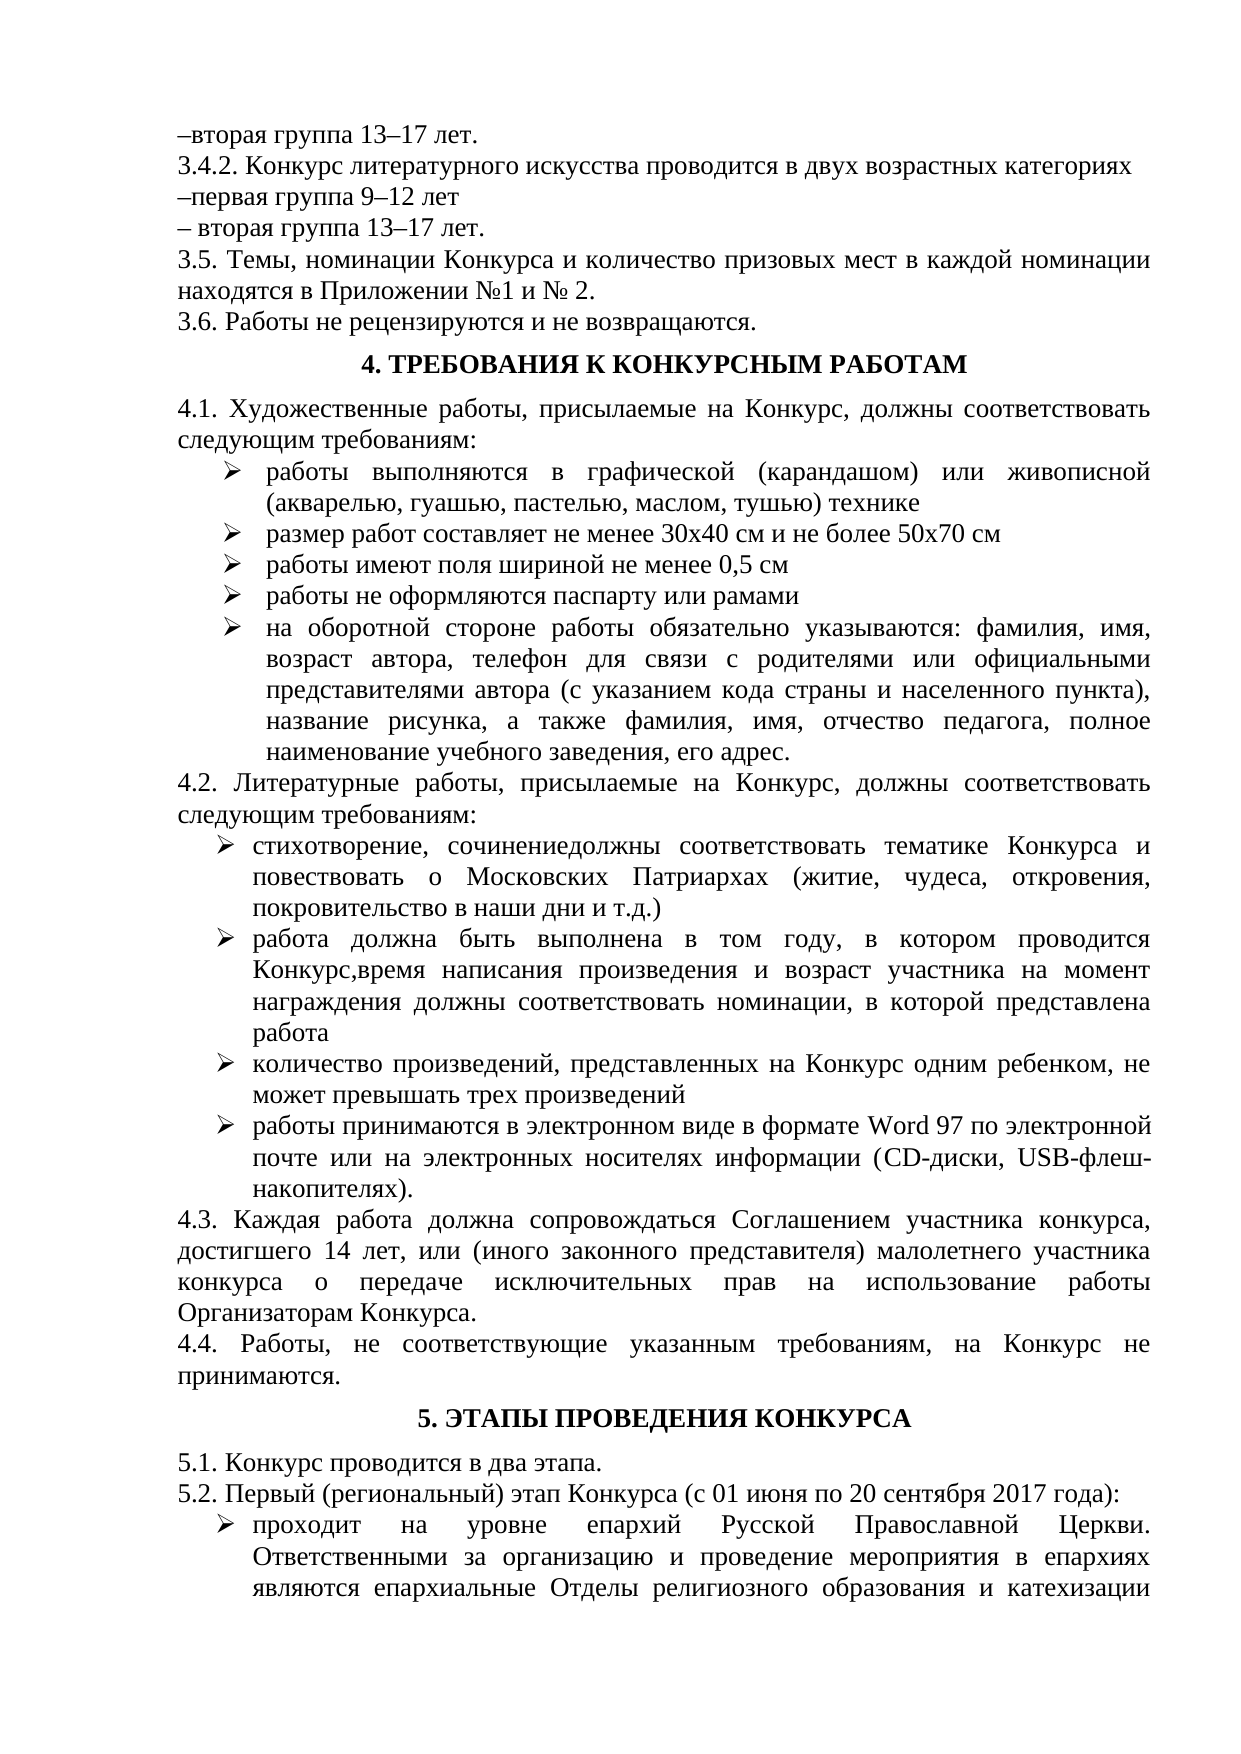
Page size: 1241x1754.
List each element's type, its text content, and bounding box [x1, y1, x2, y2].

text 5.1. Конкурс проводится в два этапа. [177, 1446, 1152, 1477]
text 3.4.2. Конкурс литературного искусства проводится в двух возрастных категориях [177, 149, 1152, 180]
text 4. ТРЕБОВАНИЯ К КОНКУРСНЫМ РАБОТАМ [177, 349, 1152, 380]
text 4.3. Каждая работа должна сопровождаться Соглашением участника конкурса, достигшего 14 лет, или (иного законного представителя) малолетнего участника конкурса о передаче исключительных прав на использование работы Организаторам Конкурса. [177, 1203, 1152, 1328]
text 5.2. Первый (региональный) этап Конкурса (с 01 июня по 20 сентября 2017 года): [177, 1477, 1152, 1508]
text 3.5. Темы, номинации Конкурса и количество призовых мест в каждой номинации находятся в Приложении №1 и № 2. [177, 243, 1152, 305]
list размер работ составляет не менее 30х40 см и не более 50х70 см [222, 517, 1152, 548]
list стихотворение, сочинениедолжны соответствовать тематике Конкурса и повествовать о Московских Патриархах (житие, чудеса, откровения, покровительство в наши дни и т.д.) [215, 829, 1152, 922]
list работы выполняются в графической (карандашом) или живописной (акварелью, гуашью, пастелью, маслом, тушью) технике [222, 454, 1152, 517]
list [215, 1508, 1152, 1602]
list работа должна быть выполнена в том году, в котором проводится Конкурс,время написания произведения и возраст участника на момент награждения должны соответствовать номинации, в которой представлена работа [215, 922, 1152, 1047]
text –вторая группа 13–17 лет. [177, 118, 1152, 149]
text – вторая группа 13–17 лет. [177, 212, 1152, 243]
text 4.4. Работы, не соответствующие указанным требованиям, на Конкурс не принимаются. [177, 1328, 1152, 1390]
list количество произведений, представленных на Конкурс одним ребенком, не может превышать трех произведений [215, 1047, 1152, 1109]
list работы не оформляются паспарту или рамами [222, 579, 1152, 611]
text –первая группа 9–12 лет [177, 180, 1152, 212]
text 5. ЭТАПЫ ПРОВЕДЕНИЯ КОНКУРСА [177, 1402, 1152, 1433]
list на оборотной стороне работы обязательно указываются: фамилия, имя, возраст автора, телефон для связи с родителями или официальными представителями автора (с указанием кода страны и населенного пункта), название рисунка, а также фамилия, имя, отчество педагога, полное наименование учебного заведения, его адрес. [222, 611, 1152, 767]
text 4.1. Художественные работы, присылаемые на Конкурс, должны соответствовать следующим требованиям: [177, 392, 1152, 454]
list работы принимаются в электронном виде в формате Word 97 по электронной почте или на электронных носителях информации (CD-диски, USB-флеш-накопителях). [215, 1109, 1152, 1203]
text 4.2. Литературные работы, присылаемые на Конкурс, должны соответствовать следующим требованиям: [177, 767, 1152, 829]
text 3.6. Работы не рецензируются и не возвращаются. [177, 305, 1152, 336]
list работы имеют поля шириной не менее 0,5 см [222, 548, 1152, 579]
